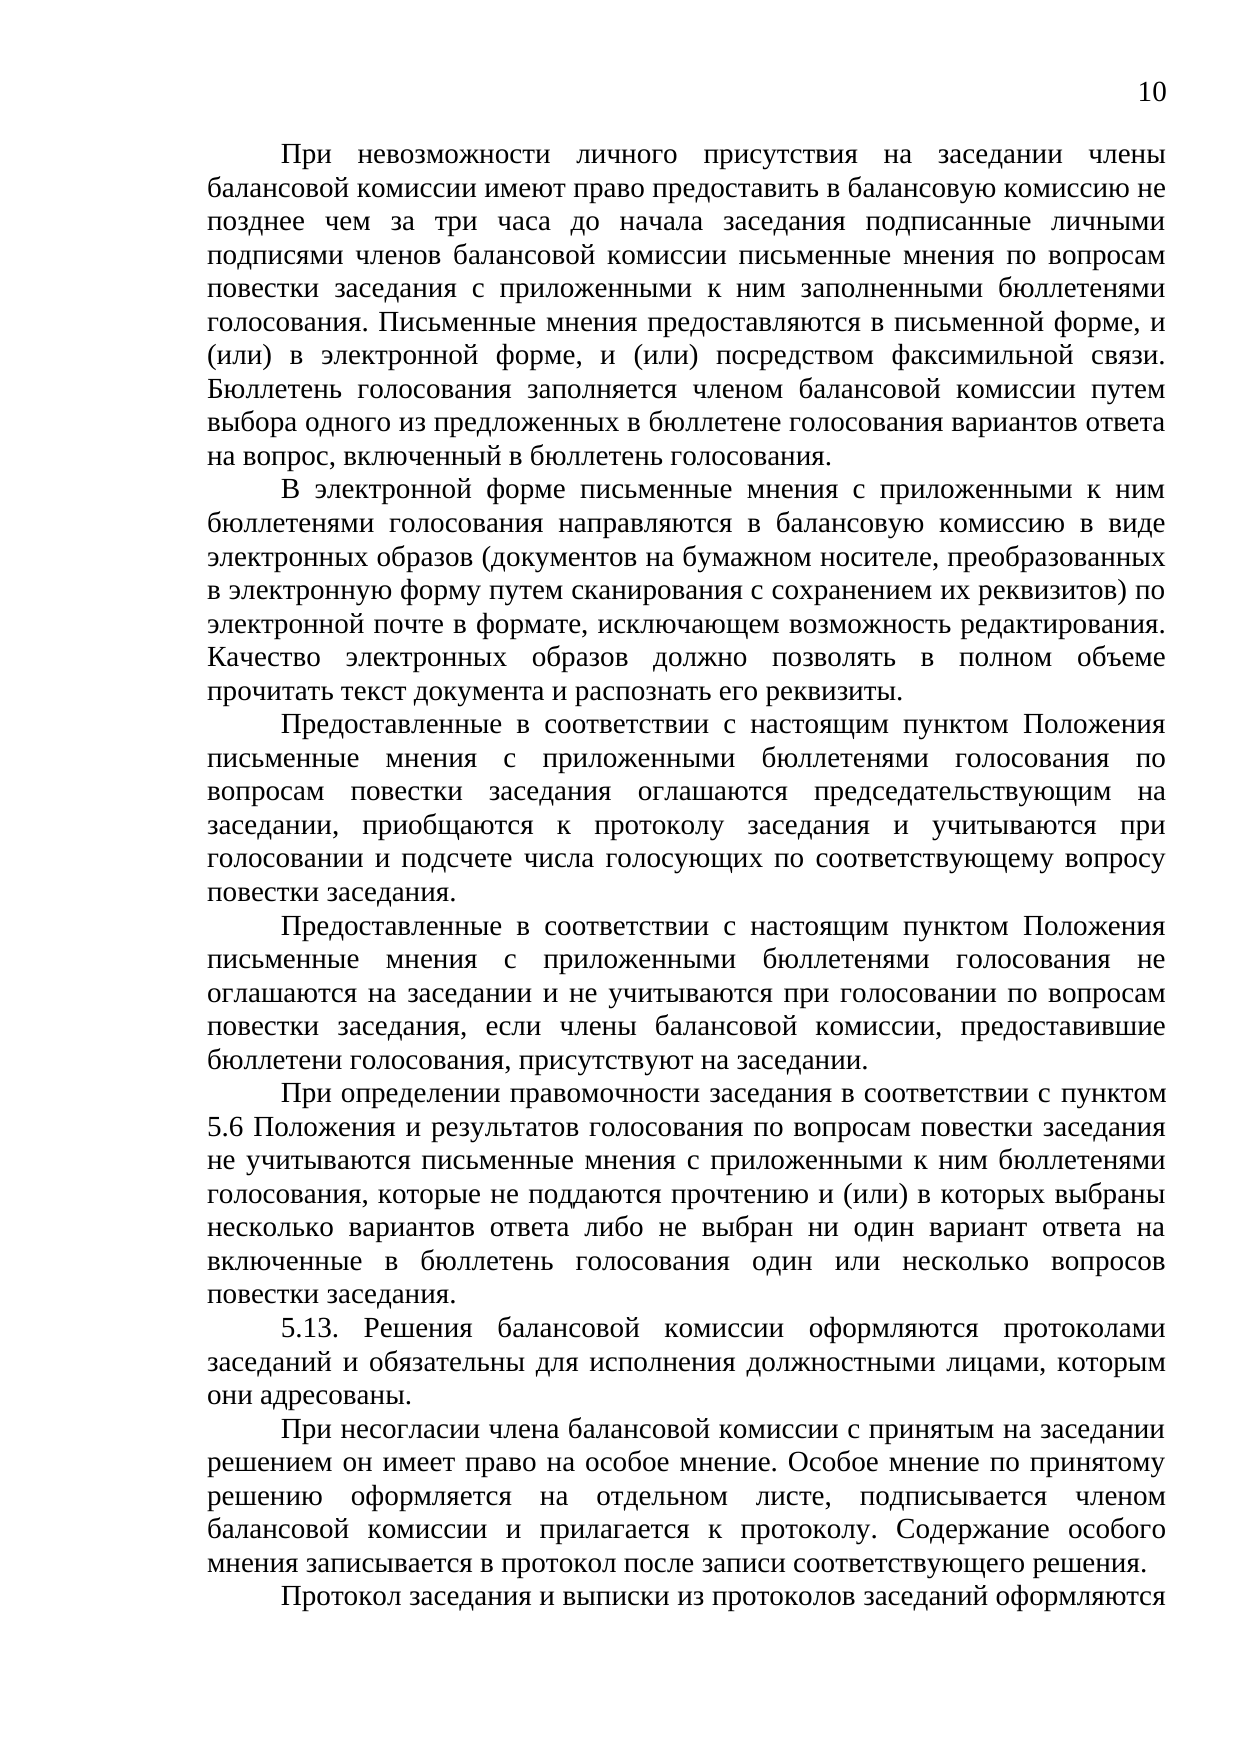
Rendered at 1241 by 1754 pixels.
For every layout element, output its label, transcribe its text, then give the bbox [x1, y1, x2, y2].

text При определении правомочности заседания в соответствии с пунктом 5.6 Положения и результатов голосования по вопросам повестки заседания не учитываются письменные мнения с приложенными к ним бюллетенями голосования, которые не поддаются прочтению и (или) в которых выбраны несколько вариантов ответа либо не выбран ни один вариант ответа на включенные в бюллетень голосования один или несколько вопросов повестки заседания. [207, 1075, 1167, 1310]
text При невозможности личного присутствия на заседании члены балансовой комиссии имеют право предоставить в балансовую комиссию не позднее чем за три часа до начала заседания подписанные личными подписями членов балансовой комиссии письменные мнения по вопросам повестки заседания с приложенными к ним заполненными бюллетенями голосования. Письменные мнения предоставляются в письменной форме, и (или) в электронной форме, и (или) посредством факсимильной связи. Бюллетень голосования заполняется членом балансовой комиссии путем выбора одного из предложенных в бюллетене голосования вариантов ответа на вопрос, включенный в бюллетень голосования. [207, 136, 1167, 472]
text Предоставленные в соответствии с настоящим пунктом Положения письменные мнения с приложенными бюллетенями голосования по вопросам повестки заседания оглашаются председательствующим на заседании, приобщаются к протоколу заседания и учитываются при голосовании и подсчете числа голосующих по соответствующему вопросу повестки заседания. [207, 706, 1167, 908]
text При несогласии члена балансовой комиссии с принятым на заседании решением он имеет право на особое мнение. Особое мнение по принятому решению оформляется на отдельном листе, подписывается членом балансовой комиссии и прилагается к протоколу. Содержание особого мнения записывается в протокол после записи соответствующего решения. [207, 1411, 1167, 1578]
text Предоставленные в соответствии с настоящим пунктом Положения письменные мнения с приложенными бюллетенями голосования не оглашаются на заседании и не учитываются при голосовании по вопросам повестки заседания, если члены балансовой комиссии, предоставившие бюллетени голосования, присутствуют на заседании. [207, 908, 1167, 1075]
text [207, 1578, 1167, 1612]
text 5.13. Решения балансовой комиссии оформляются протоколами заседаний и обязательны для исполнения должностными лицами, которым они адресованы. [207, 1310, 1167, 1411]
text В электронной форме письменные мнения с приложенными к ним бюллетенями голосования направляются в балансовую комиссию в виде электронных образов (документов на бумажном носителе, преобразованных в электронную форму путем сканирования с сохранением их реквизитов) по электронной почте в формате, исключающем возможность редактирования. Качество электронных образов должно позволять в полном объеме прочитать текст документа и распознать его реквизиты. [207, 472, 1167, 706]
